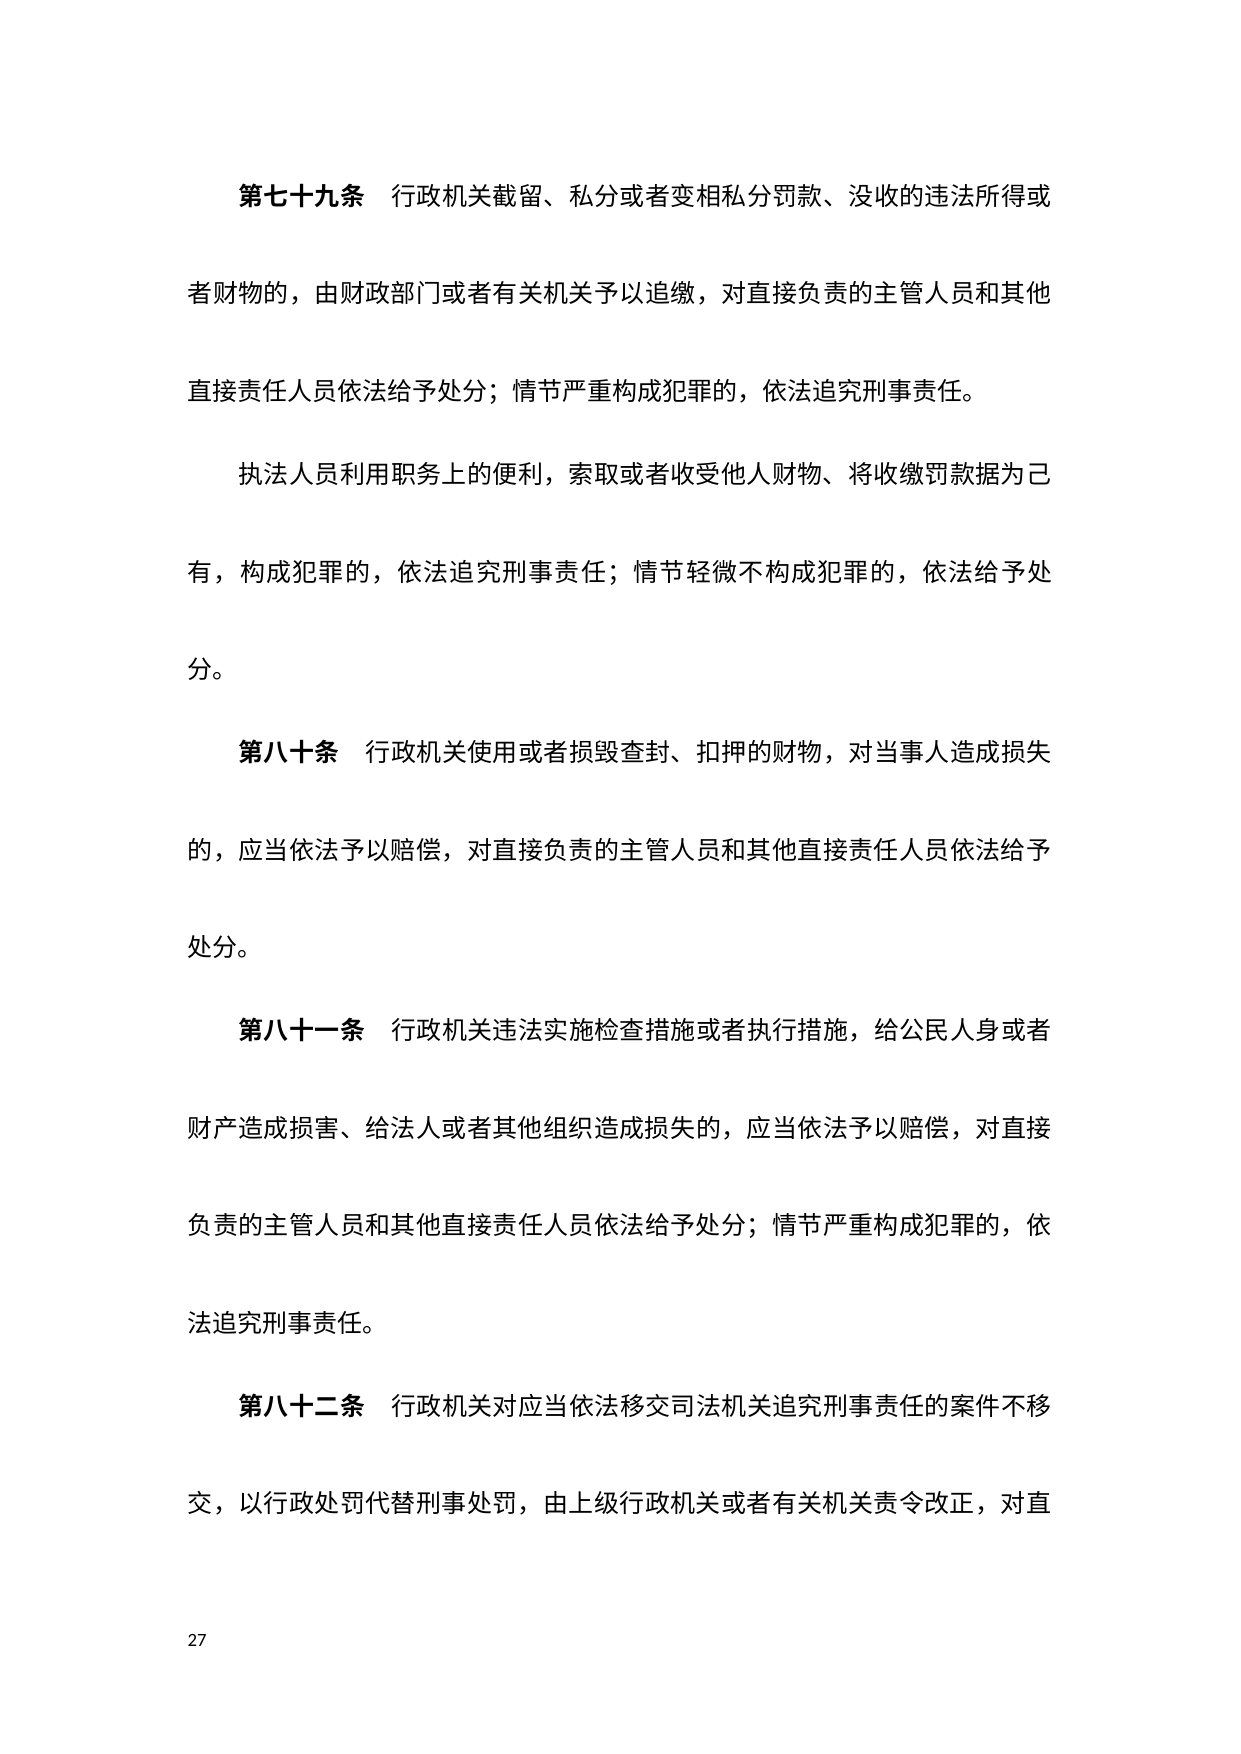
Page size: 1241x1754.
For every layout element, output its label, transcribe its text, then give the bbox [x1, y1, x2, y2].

text 执法人员利用职务上的便利，索取或者收受他人财物、将收缴罚款据为己有，构成犯罪的，依法追究刑事责任；情节轻微不构成犯罪的，依法给予处分。 [187, 440, 1053, 700]
text 第八十条 行政机关使用或者损毁查封、扣押的财物，对当事人造成损失的，应当依法予以赔偿，对直接负责的主管人员和其他直接责任人员依法给予处分。 [187, 718, 1053, 978]
text 第七十九条 行政机关截留、私分或者变相私分罚款、没收的违法所得或者财物的，由财政部门或者有关机关予以追缴，对直接负责的主管人员和其他直接责任人员依法给予处分；情节严重构成犯罪的，依法追究刑事责任。 [187, 162, 1053, 422]
text 第八十一条 行政机关违法实施检查措施或者执行措施，给公民人身或者财产造成损害、给法人或者其他组织造成损失的，应当依法予以赔偿，对直接负责的主管人员和其他直接责任人员依法给予处分；情节严重构成犯罪的，依法追究刑事责任。 [187, 996, 1053, 1354]
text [187, 1372, 1053, 1534]
